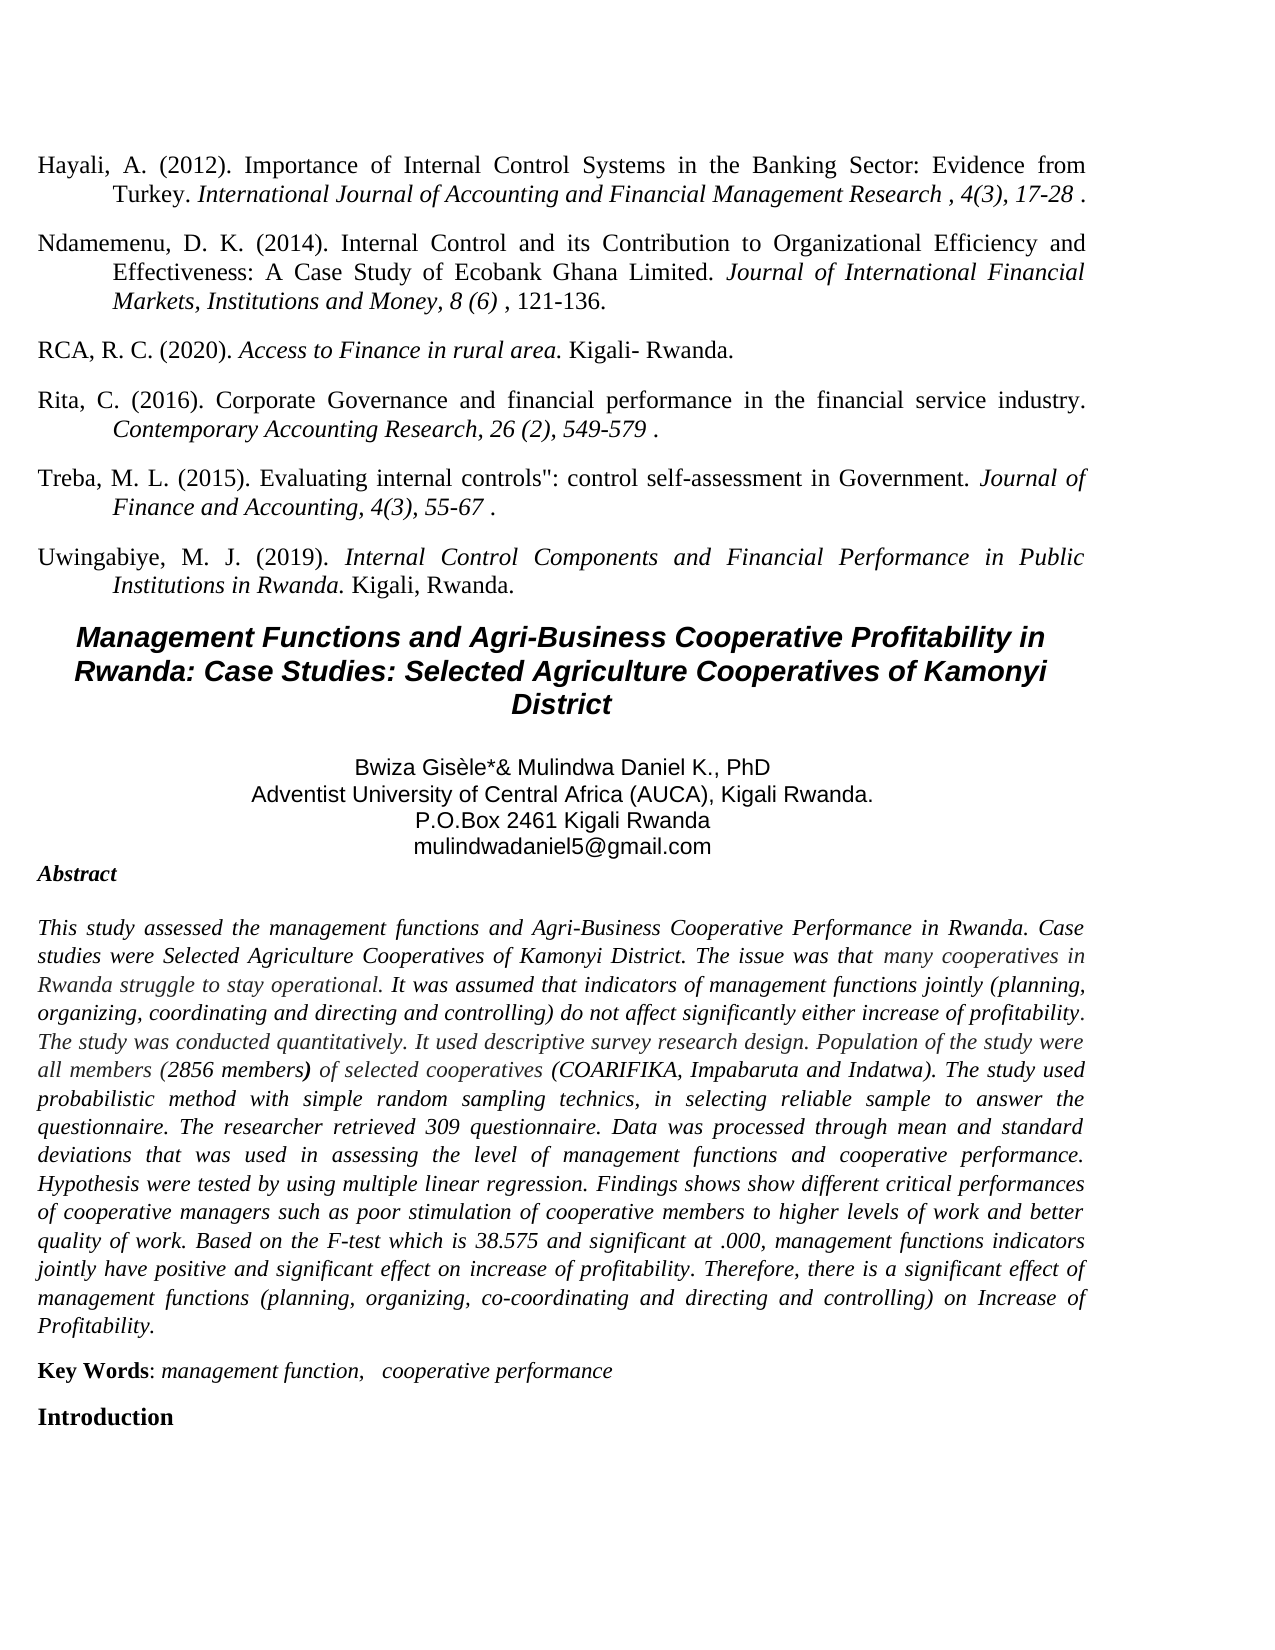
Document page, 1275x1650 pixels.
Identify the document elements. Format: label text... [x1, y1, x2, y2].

text P.O.Box 2461 Kigali Rwanda [37, 807, 1087, 833]
subtitle Abstract [37, 859, 1087, 886]
text Bwiza Gisèle*& Mulindwa Daniel K., PhD [37, 754, 1087, 781]
subtitle mulindwadaniel5@gmail.com [37, 833, 1087, 859]
text This study assessed the management functions and Agri-Business Cooperative Performance in Rwanda. Case studies were Selected Agriculture Cooperatives of Kamonyi District. The issue was that many cooperatives in Rwanda struggle to stay operational. It was assumed that indicators of management functions jointly (planning, organizing, coordinating and directing and controlling) do not affect significantly either increase of profitability. The study was conducted quantitatively. It used descriptive survey research design. Population of the study were all members (2856 members) of selected cooperatives (COARIFIKA, Impabaruta and Indatwa). The study used probabilistic method with simple random sampling technics, in selecting reliable sample to answer the questionnaire. The researcher retrieved 309 questionnaire. Data was processed through mean and standard deviations that was used in assessing the level of management functions and cooperative performance. Hypothesis were tested by using multiple linear regression. Findings shows show different critical performances of cooperative managers such as poor stimulation of cooperative members to higher levels of work and better quality of work. Based on the F-test which is 38.575 and significant at .000, management functions indicators jointly have positive and significant effect on increase of profitability. Therefore, there is a significant effect of management functions (planning, organizing, co-coordinating and directing and controlling) on Increase of Profitability. [37, 914, 1087, 1338]
text Introduction [37, 1402, 1087, 1431]
text Management Functions and Agri-Business Cooperative Profitability in Rwanda: Case Studies: Selected Agriculture Cooperatives of Kamonyi District [37, 620, 1087, 721]
text Key Words: management function, cooperative performance [37, 1357, 1087, 1383]
text Adventist University of Central Africa (AUCA), Kigali Rwanda. [37, 781, 1087, 807]
